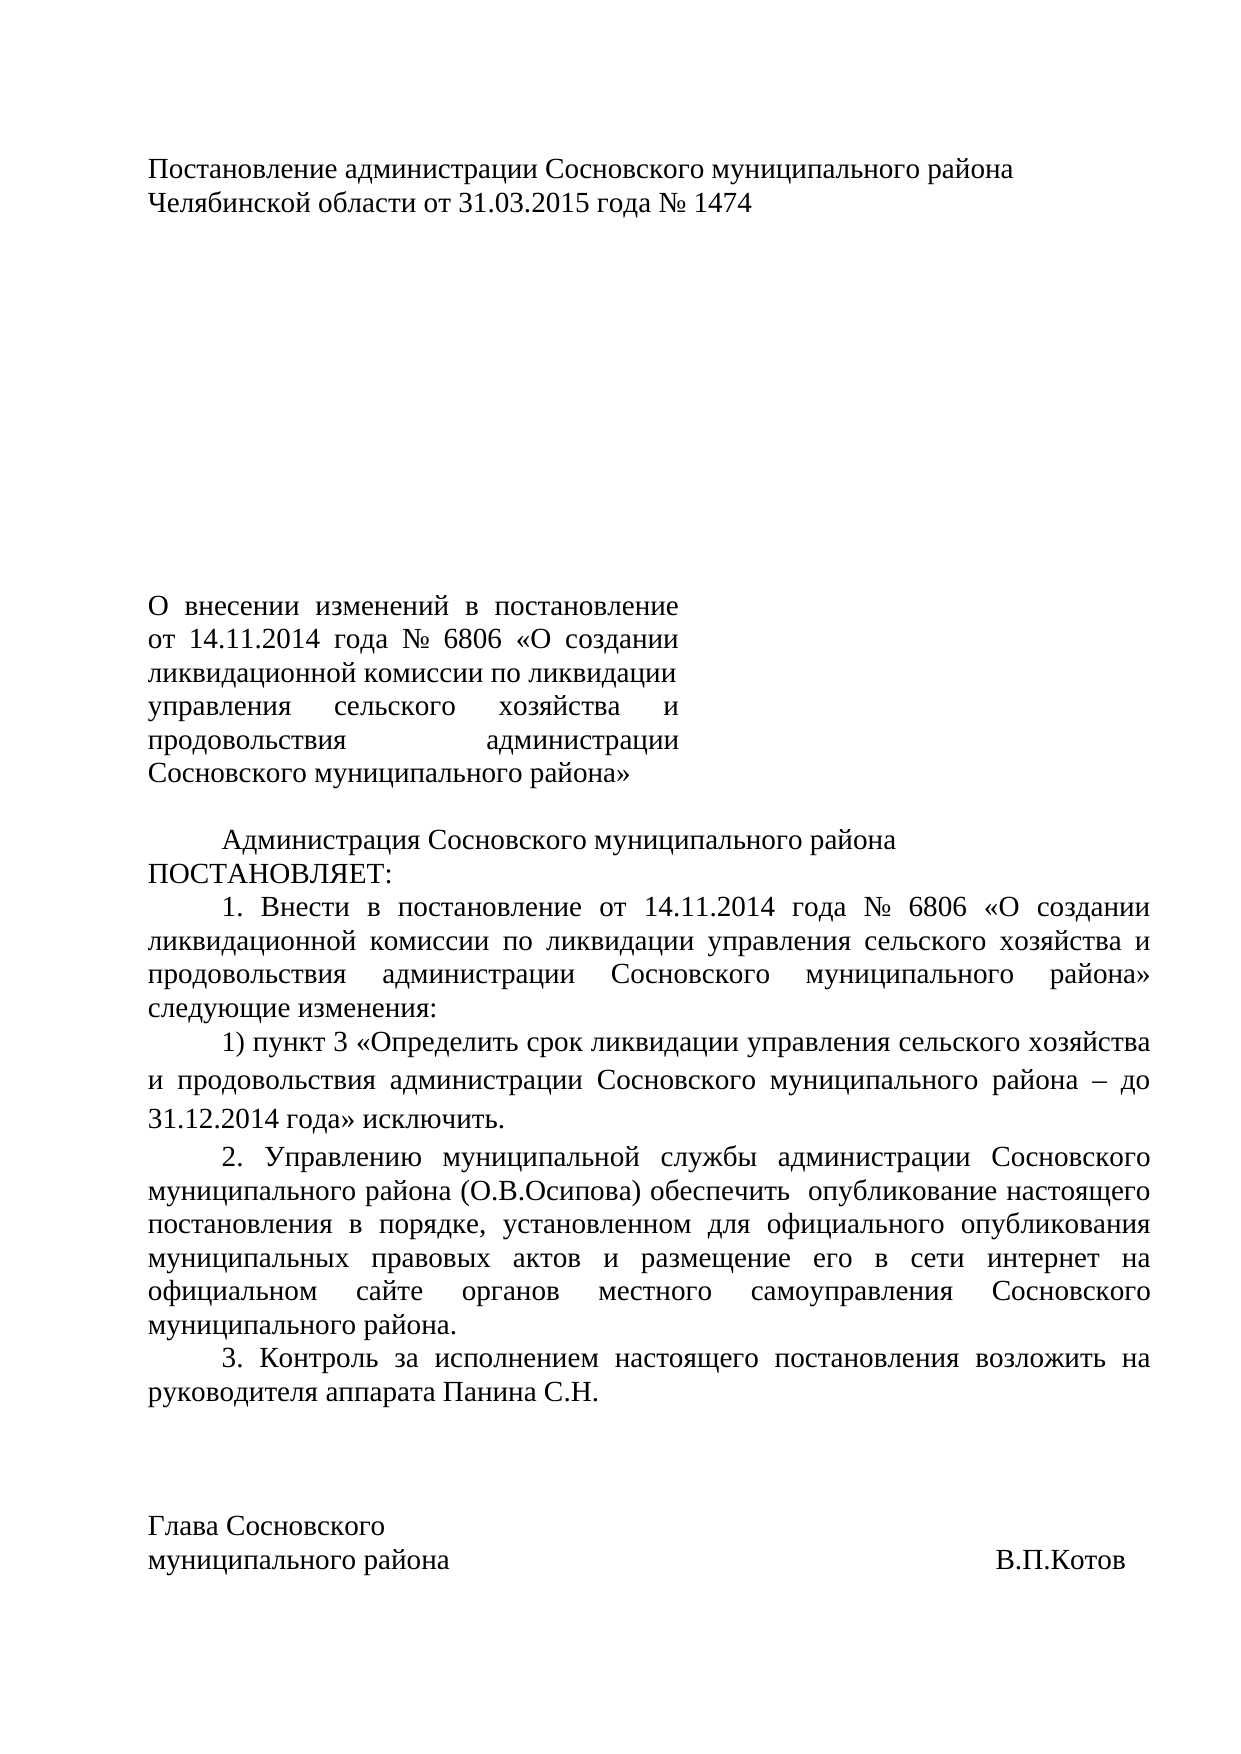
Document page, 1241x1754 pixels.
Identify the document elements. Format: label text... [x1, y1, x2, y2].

text 1) пункт 3 «Определить срок ликвидации управления сельского хозяйства и продовольствия администрации Сосновского муниципального района – до 31.12.2014 года» исключить. [148, 1024, 1152, 1134]
text 1. Внести в постановление от 14.11.2014 года № 6806 «О создании ликвидационной комиссии по ликвидации управления сельского хозяйства и продовольствия администрации Сосновского муниципального района» следующие изменения: [148, 889, 1152, 1024]
text 2. Управлению муниципальной службы администрации Сосновского муниципального района (О.В.Осипова) обеспечить опубликование настоящего постановления в порядке, установленном для официального опубликования муниципальных правовых актов и размещение его в сети интернет на официальном сайте органов местного самоуправления Сосновского муниципального района. [148, 1139, 1152, 1341]
text ПОСТАНОВЛЯЕТ: [148, 856, 1152, 889]
text управления сельского хозяйства и продовольствия администрации Сосновского муниципального района» [148, 688, 679, 789]
text Глава Сосновского [148, 1508, 1152, 1542]
text Постановление администрации Сосновского муниципального района Челябинской области от 31.03.2015 года № 1474 [148, 152, 1152, 219]
text Администрация Сосновского муниципального района [148, 822, 1152, 856]
text О внесении изменений в постановление от 14.11.2014 года № 6806 «О создании ликвидационной комиссии по ликвидации [148, 588, 679, 688]
text муниципального района В.П.Котов [148, 1542, 1152, 1575]
text 3. Контроль за исполнением настоящего постановления возложить на руководителя аппарата Панина С.Н. [148, 1341, 1152, 1408]
